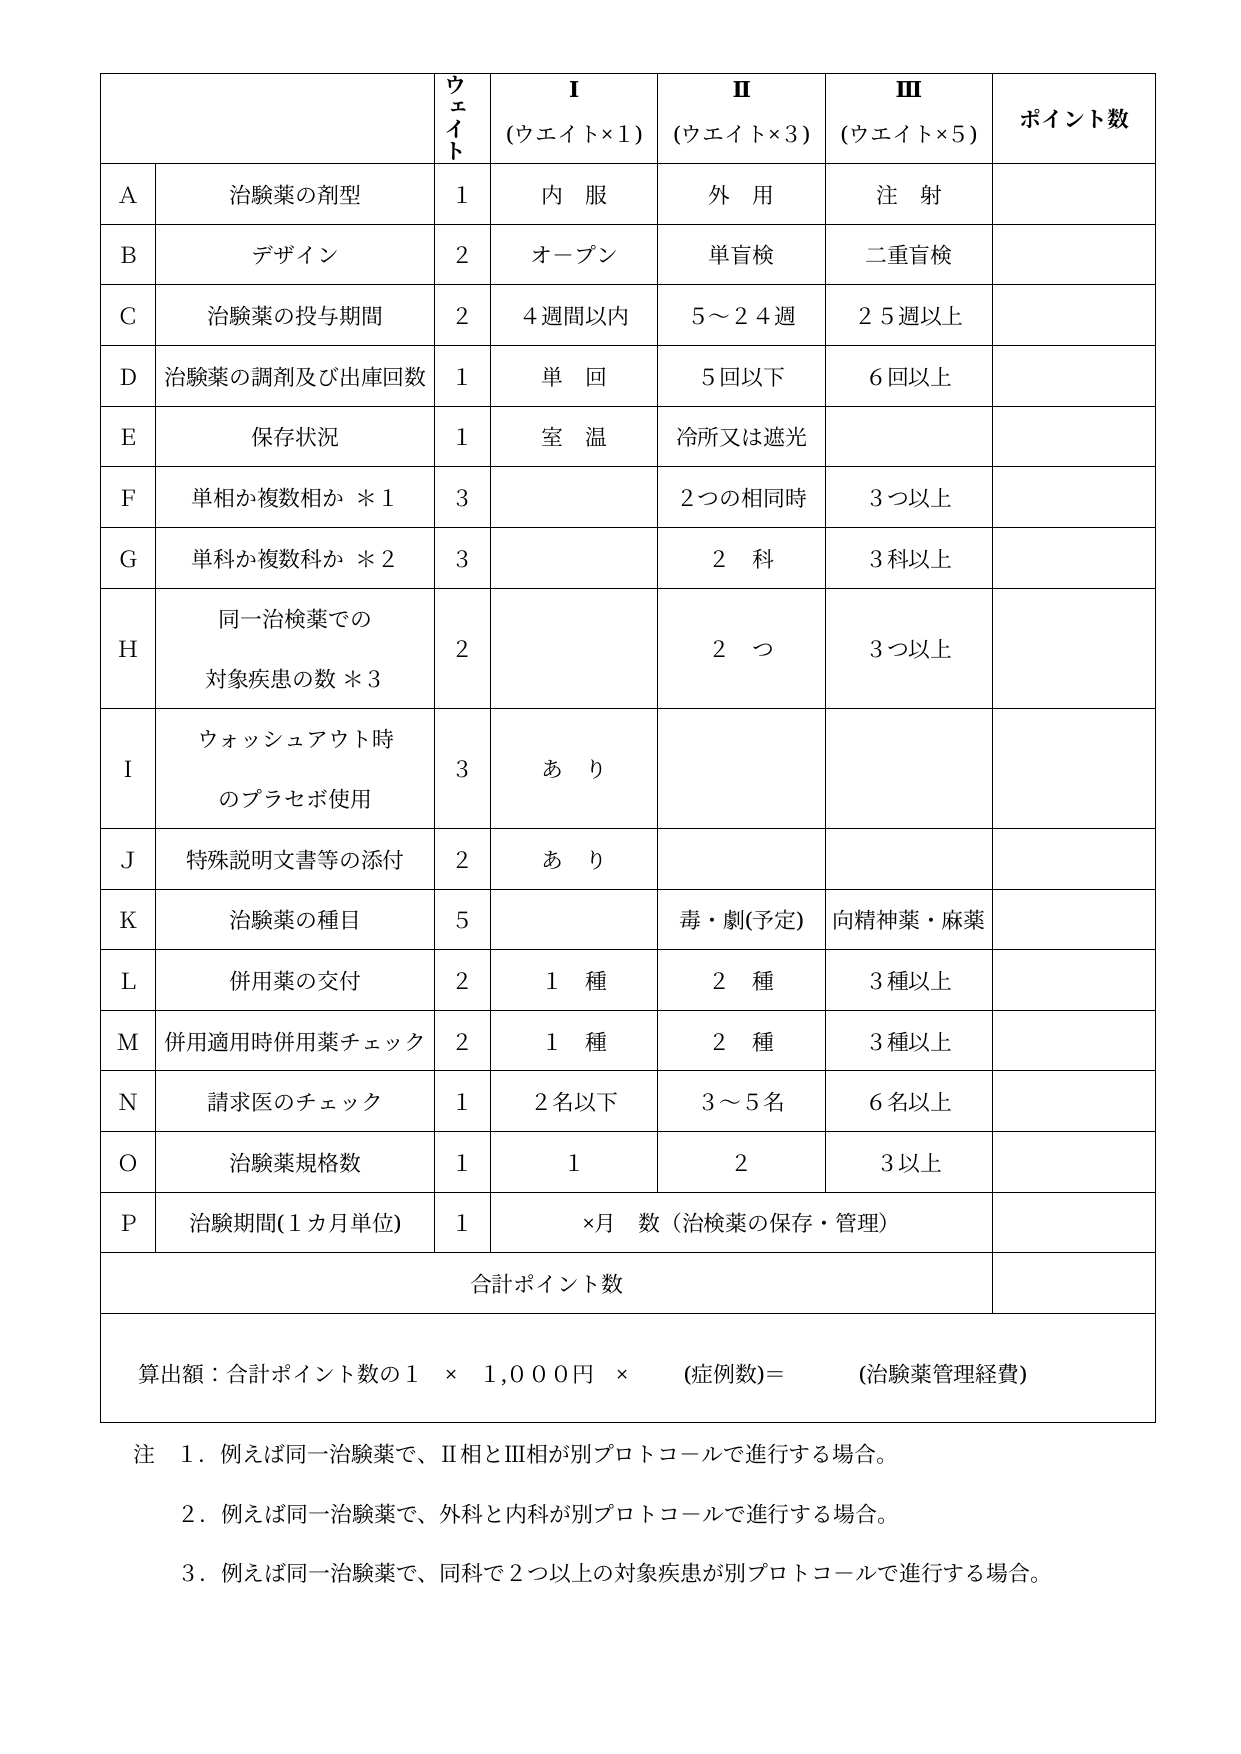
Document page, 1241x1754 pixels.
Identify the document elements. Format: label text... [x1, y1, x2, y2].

table_cell [993, 589, 1155, 708]
table_cell あ り [491, 829, 657, 888]
table_cell Ｍ [101, 1011, 155, 1070]
table_cell ２ 科 [658, 528, 825, 587]
table_cell [993, 285, 1155, 345]
table_cell 治験薬の調剤及び出庫回数 [156, 346, 434, 406]
table_cell あ り [491, 709, 657, 828]
text ３．例えば同一治験薬で、同科で２つ以上の対象疾患が別プロトコ－ルで進行する場合。 [177, 1542, 1152, 1602]
table_cell 請求医のチェック [156, 1071, 434, 1131]
table_cell [993, 164, 1155, 224]
table_cell ３以上 [826, 1132, 992, 1192]
table_cell 保存状況 [156, 407, 434, 466]
table_cell １ [435, 1193, 490, 1252]
table_cell ２ [435, 285, 490, 345]
table_cell ２つの相同時 [658, 467, 825, 527]
table_cell 特殊説明文書等の添付 [156, 829, 434, 888]
table_cell [993, 1253, 1155, 1313]
table_cell 内 服 [491, 164, 657, 224]
table_cell Ｆ [101, 467, 155, 527]
table_cell [993, 407, 1155, 466]
table_header 要 素 [101, 74, 434, 163]
table_cell [491, 890, 657, 949]
table_cell [993, 1193, 1155, 1252]
table_cell [993, 346, 1155, 406]
text 注 １．例えば同一治験薬で、Ⅱ相とⅢ相が別プロトコ－ルで進行する場合。 [133, 1423, 1152, 1483]
table_cell [491, 589, 657, 708]
table_cell １ 種 [491, 1011, 657, 1070]
table_cell Ｈ [101, 589, 155, 708]
table_cell オ－プン [491, 225, 657, 284]
table_cell [993, 1132, 1155, 1192]
table_cell ２ つ [658, 589, 825, 708]
table_cell 治験薬の剤型 [156, 164, 434, 224]
table_header ウェイト [435, 74, 490, 163]
table_cell [826, 407, 992, 466]
table_cell 単 回 [491, 346, 657, 406]
table_cell Ｇ [101, 528, 155, 587]
table_cell Ａ [101, 164, 155, 224]
table_cell ５ [435, 890, 490, 949]
table_cell １ [435, 346, 490, 406]
table_cell Ｃ [101, 285, 155, 345]
table_cell ×月 数（治検薬の保存・管理） [491, 1193, 992, 1252]
table_cell １ [435, 1132, 490, 1192]
table_cell 同一治検薬での 対象疾患の数 ＊３ [156, 589, 434, 708]
table_cell [826, 709, 992, 828]
table_cell １ 種 [491, 950, 657, 1010]
table_cell Ｋ [101, 890, 155, 949]
table_cell ３ [435, 528, 490, 587]
table_cell [993, 709, 1155, 828]
table_cell [993, 950, 1155, 1010]
table_cell 単盲検 [658, 225, 825, 284]
table_cell デザイン [156, 225, 434, 284]
table_cell １ [435, 1071, 490, 1131]
table_cell ２ [435, 950, 490, 1010]
table_cell 二重盲検 [826, 225, 992, 284]
table_cell [993, 890, 1155, 949]
table_cell ２ [435, 225, 490, 284]
table_cell １ [491, 1132, 657, 1192]
table_cell ウォッシュアウト時 のプラセボ使用 [156, 709, 434, 828]
table_cell 毒・劇(予定) [658, 890, 825, 949]
table_cell Ⅲ (ウエイト×５) [826, 74, 992, 163]
table_cell ２ [435, 1011, 490, 1070]
table_cell Ｌ [101, 950, 155, 1010]
table_cell 治験薬規格数 [156, 1132, 434, 1192]
text ２．例えば同一治験薬で、外科と内科が別プロトコ－ルで進行する場合。 [177, 1483, 1152, 1542]
table_cell ３種以上 [826, 1011, 992, 1070]
table_cell 外 用 [658, 164, 825, 224]
table_cell 治験期間(１カ月単位) [156, 1193, 434, 1252]
table_cell ２名以下 [491, 1071, 657, 1131]
table_cell [993, 225, 1155, 284]
table_cell [658, 829, 825, 888]
table_cell 治験薬の投与期間 [156, 285, 434, 345]
table_cell ４週間以内 [491, 285, 657, 345]
table_cell [993, 829, 1155, 888]
table_cell Ｎ [101, 1071, 155, 1131]
table_cell ３つ以上 [826, 589, 992, 708]
table_cell [491, 528, 657, 587]
table_cell ２ 種 [658, 1011, 825, 1070]
table_cell Ｄ [101, 346, 155, 406]
table_cell [491, 467, 657, 527]
table_cell [658, 709, 825, 828]
table_cell [826, 829, 992, 888]
table_cell Ｏ [101, 1132, 155, 1192]
table_cell 併用薬の交付 [156, 950, 434, 1010]
table_cell Ｅ [101, 407, 155, 466]
table_cell [993, 467, 1155, 527]
table_cell ３ [435, 709, 490, 828]
table_cell ６回以上 [826, 346, 992, 406]
table_cell ３科以上 [826, 528, 992, 587]
table_cell Ｉ [101, 709, 155, 828]
table_cell [993, 1011, 1155, 1070]
table_cell ６名以上 [826, 1071, 992, 1131]
table_cell ３つ以上 [826, 467, 992, 527]
table_cell Ｐ [101, 1193, 155, 1252]
table_cell Ⅰ (ウエイト×１) [491, 74, 657, 163]
table_cell Ⅱ (ウエイト×３) [658, 74, 825, 163]
table_cell ２ 種 [658, 950, 825, 1010]
table_cell １ [435, 164, 490, 224]
table_cell 治験薬の種目 [156, 890, 434, 949]
table_cell ３～５名 [658, 1071, 825, 1131]
table_cell Ｂ [101, 225, 155, 284]
table_cell ３ [435, 467, 490, 527]
table_cell ２ [435, 589, 490, 708]
table_cell Ｊ [101, 829, 155, 888]
table_cell ５回以下 [658, 346, 825, 406]
table_cell ３種以上 [826, 950, 992, 1010]
table_cell 合計ポイント数 [101, 1253, 992, 1313]
table_cell ポイント数 [993, 74, 1155, 163]
table_cell 向精神薬・麻薬 [826, 890, 992, 949]
table_cell １ [435, 407, 490, 466]
table_cell 単相か複数相か ＊１ [156, 467, 434, 527]
table_cell ２５週以上 [826, 285, 992, 345]
table_cell 併用適用時併用薬チェック [156, 1011, 434, 1070]
table_cell ５～２４週 [658, 285, 825, 345]
table_cell 算出額：合計ポイント数の１ × １,０００円 × (症例数)＝ (治験薬管理経費) [101, 1314, 1155, 1422]
table_cell [993, 1071, 1155, 1131]
table_cell 単科か複数科か ＊２ [156, 528, 434, 587]
table_cell 室 温 [491, 407, 657, 466]
table_cell ２ [658, 1132, 825, 1192]
table_cell [993, 528, 1155, 587]
table_cell ２ [435, 829, 490, 888]
table_cell 冷所又は遮光 [658, 407, 825, 466]
table_cell 注 射 [826, 164, 992, 224]
